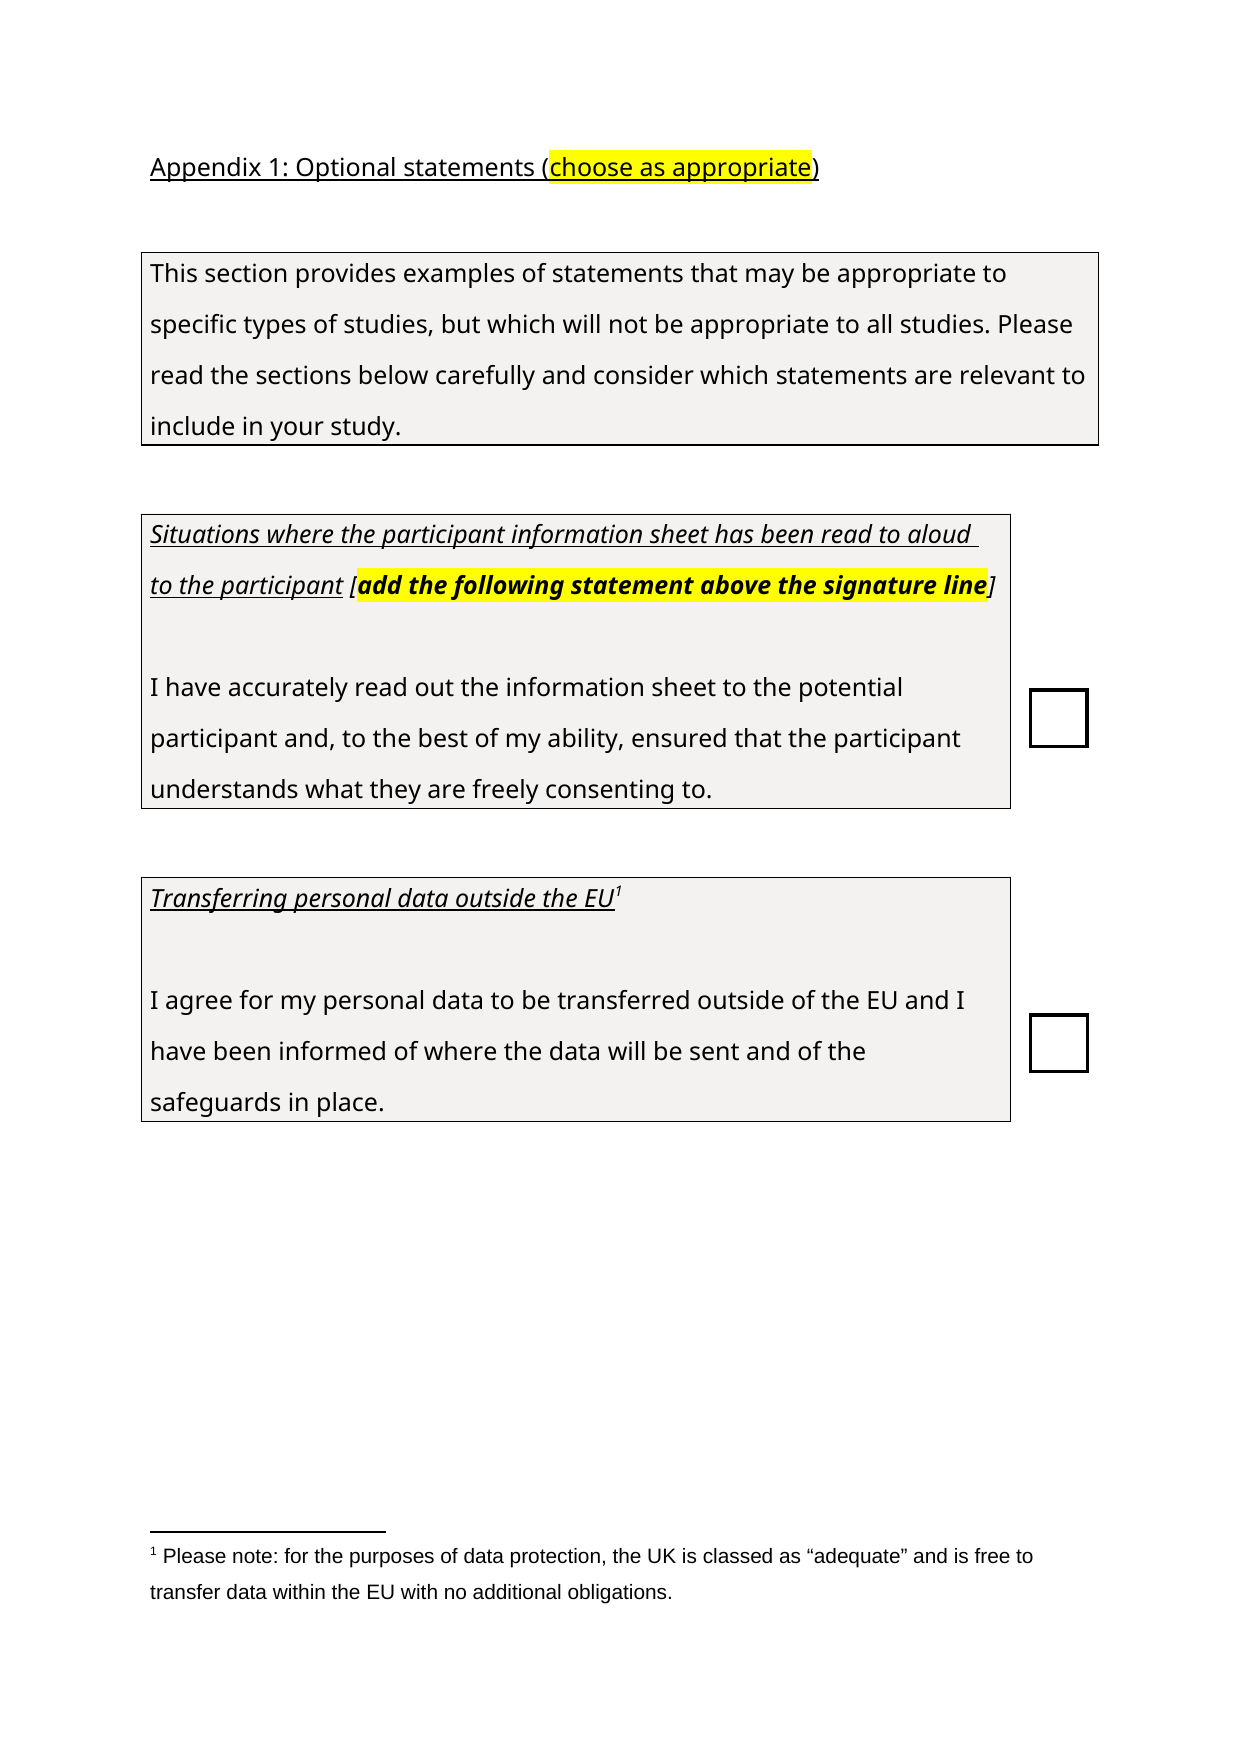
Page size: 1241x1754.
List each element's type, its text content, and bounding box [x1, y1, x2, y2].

text This section provides examples of statements that may be appropriate to specific types of studies, but which will not be appropriate to all studies. Please read the sections below carefully and consider which statements are relevant to include in your study. [142, 253, 1098, 444]
text Situations where the participant information sheet has been read to aloud to the participant [add the following statement above the signature line] [142, 515, 1010, 602]
text I agree for my personal data to be transferred outside of the EU and I have been informed of where the data will be sent and of the safeguards in place. [142, 979, 1010, 1121]
text Transferring personal data outside the EU [142, 878, 1010, 914]
subtitle Appendix 1: Optional statements (choose as appropriate) [150, 150, 549, 179]
subtitle Appendix 1: Optional statements (choose as appropriate) [812, 150, 1090, 184]
text I have accurately read out the information sheet to the potential participant and, to the best of my ability, ensured that the participant understands what they are freely consenting to. [142, 667, 1010, 808]
